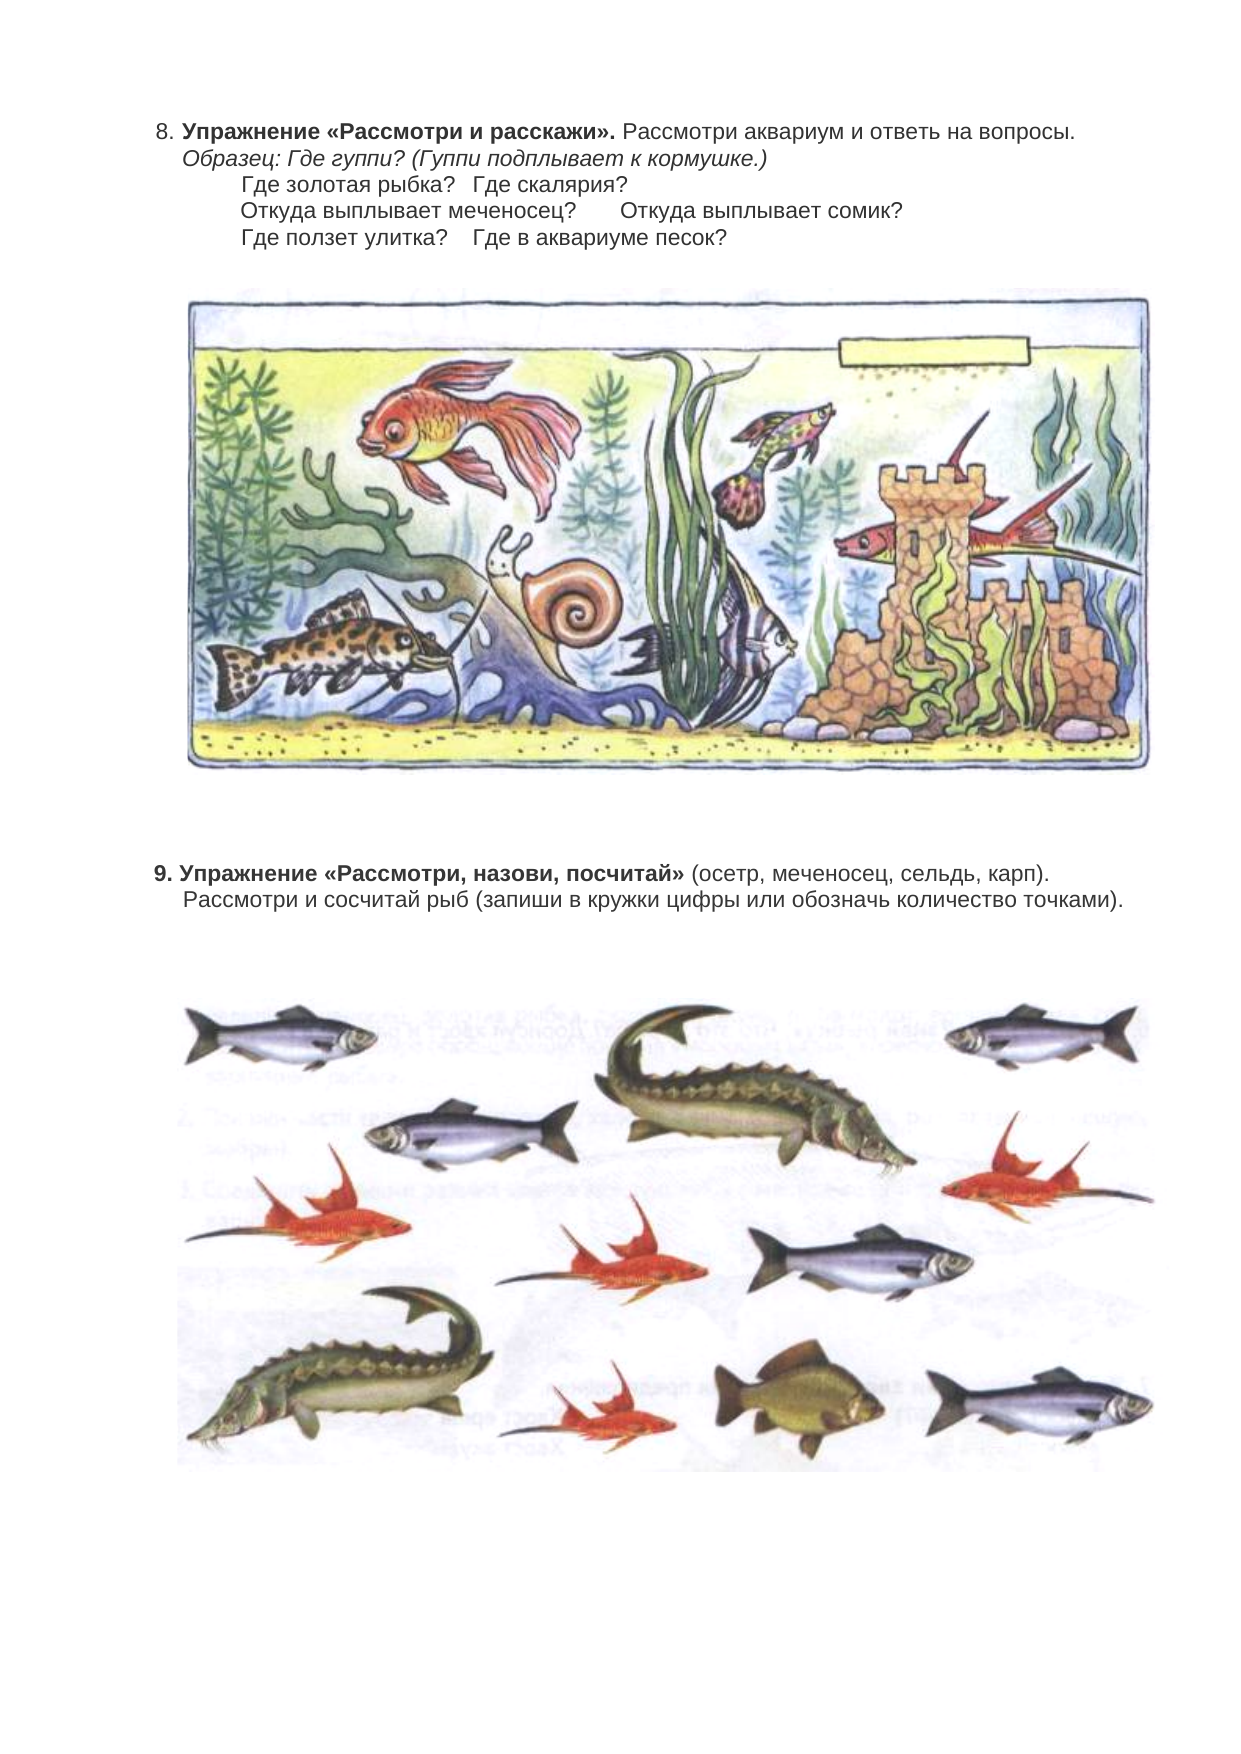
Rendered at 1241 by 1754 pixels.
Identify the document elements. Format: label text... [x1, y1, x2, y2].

text Откуда выплывает меченосец? Откуда выплывает сомик? [240, 197, 1152, 223]
text Где золотая рыбка? Где скалярия? [241, 171, 1152, 197]
text 9. Упражнение «Рассмотри, назови, посчитай» (осетр, меченосец, сельдь, карп). Рассмотри и сосчитай рыб (запиши в кружки цифры или обозначь количество точками). [154, 860, 1152, 913]
text Где ползет улитка? Где в аквариуме песок? [241, 223, 1152, 250]
picture [187, 288, 1155, 775]
text 8. Упражнение «Рассмотри и расскажи». Рассмотри аквариум и ответь на вопросы. Образец: Где гуппи? (Гуппи подплывает к кормушке.) [155, 118, 1152, 171]
picture [177, 998, 1170, 1472]
